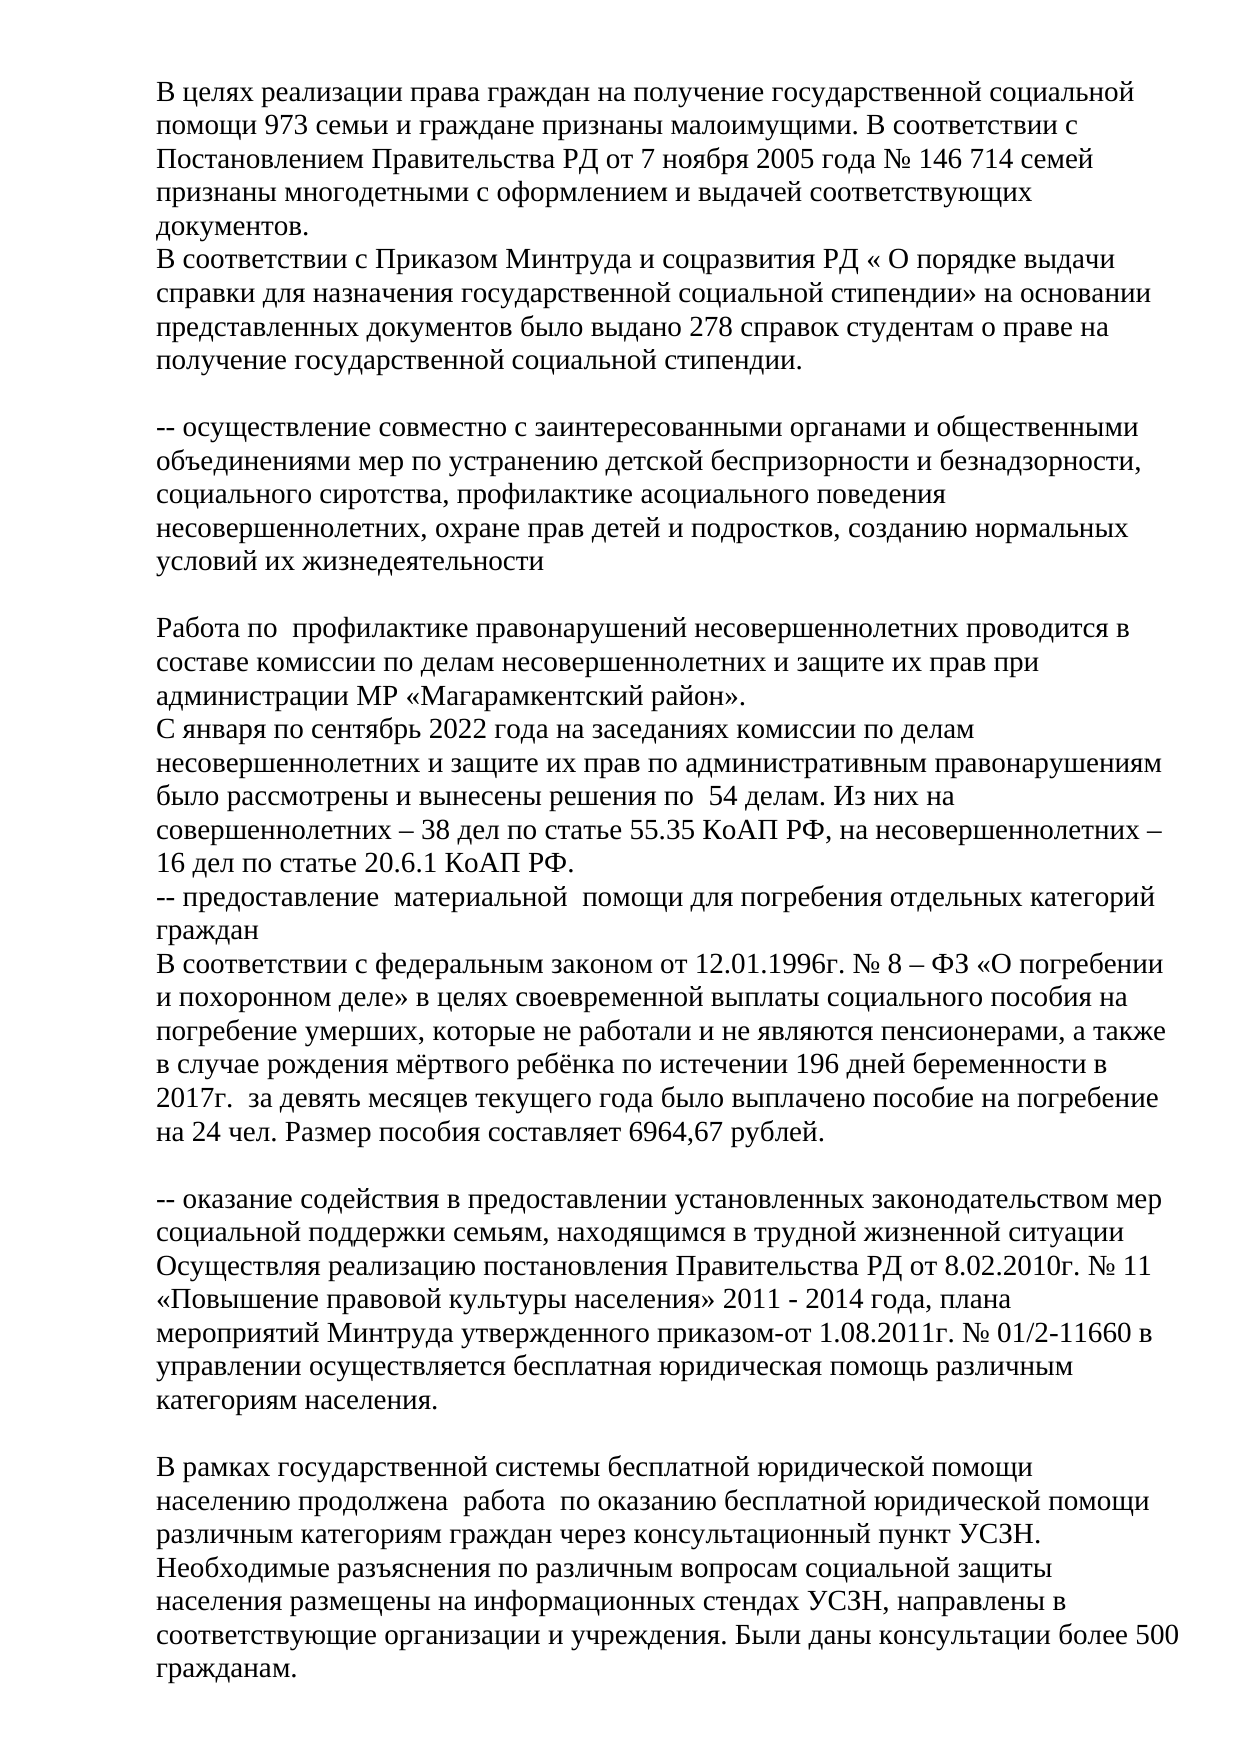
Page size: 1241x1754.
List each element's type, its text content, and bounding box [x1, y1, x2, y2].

text В целях реализации права граждан на получение государственной социальной помощи 973 семьи и граждане признаны малоимущими. В соответствии с Постановлением Правительства РД от 7 ноября 2005 года № 146 714 семей признаны многодетными с оформлением и выдачей соответствующих документов. [156, 74, 1181, 242]
text -- предоставление материальной помощи для погребения отдельных категорий граждан [156, 879, 1181, 946]
text В соответствии с федеральным законом от 12.01.1996г. № 8 – ФЗ «О погребении и похоронном деле» в целях своевременной выплаты социального пособия на погребение умерших, которые не работали и не являются пенсионерами, а также в случае рождения мёртвого ребёнка по истечении 196 дней беременности в 2017г. за девять месяцев текущего года было выплачено пособие на погребение на 24 чел. Размер пособия составляет 6964,67 рублей. [156, 946, 1181, 1147]
text -- осуществление совместно с заинтересованными органами и общественными объединениями мер по устранению детской беспризорности и безнадзорности, социального сиротства, профилактике асоциального поведения несовершеннолетних, охране прав детей и подростков, созданию нормальных условий их жизнедеятельности [156, 409, 1181, 577]
text В соответствии с Приказом Минтруда и соцразвития РД « О порядке выдачи справки для назначения государственной социальной стипендии» на основании представленных документов было выдано 278 справок студентам о праве на получение государственной социальной стипендии. [156, 242, 1181, 376]
text С января по сентябрь 2022 года на заседаниях комиссии по делам несовершеннолетних и защите их прав по административным правонарушениям было рассмотрены и вынесены решения по 54 делам. Из них на совершеннолетних – 38 дел по статье 55.35 КоАП РФ, на несовершеннолетних – 16 дел по статье 20.6.1 КоАП РФ. [156, 711, 1181, 879]
text В рамках государственной системы бесплатной юридической помощи населению продолжена работа по оказанию бесплатной юридической помощи различным категориям граждан через консультационный пункт УСЗН. Необходимые разъяснения по различным вопросам социальной защиты населения размещены на информационных стендах УСЗН, направлены в соответствующие организации и учреждения. Были даны консультации более 500 гражданам. [156, 1449, 1181, 1684]
text -- оказание содействия в предоставлении установленных законодательством мер социальной поддержки семьям, находящимся в трудной жизненной ситуации [156, 1181, 1181, 1248]
text Осуществляя реализацию постановления Правительства РД от 8.02.2010г. № 11 «Повышение правовой культуры населения» 2011 - 2014 года, плана мероприятий Минтруда утвержденного приказом-от 1.08.2011г. № 01/2-11660 в управлении осуществляется бесплатная юридическая помощь различным категориям населения. [156, 1248, 1181, 1416]
text Работа по профилактике правонарушений несовершеннолетних проводится в составе комиссии по делам несовершеннолетних и защите их прав при администрации МР «Магарамкентский район». [156, 611, 1181, 711]
